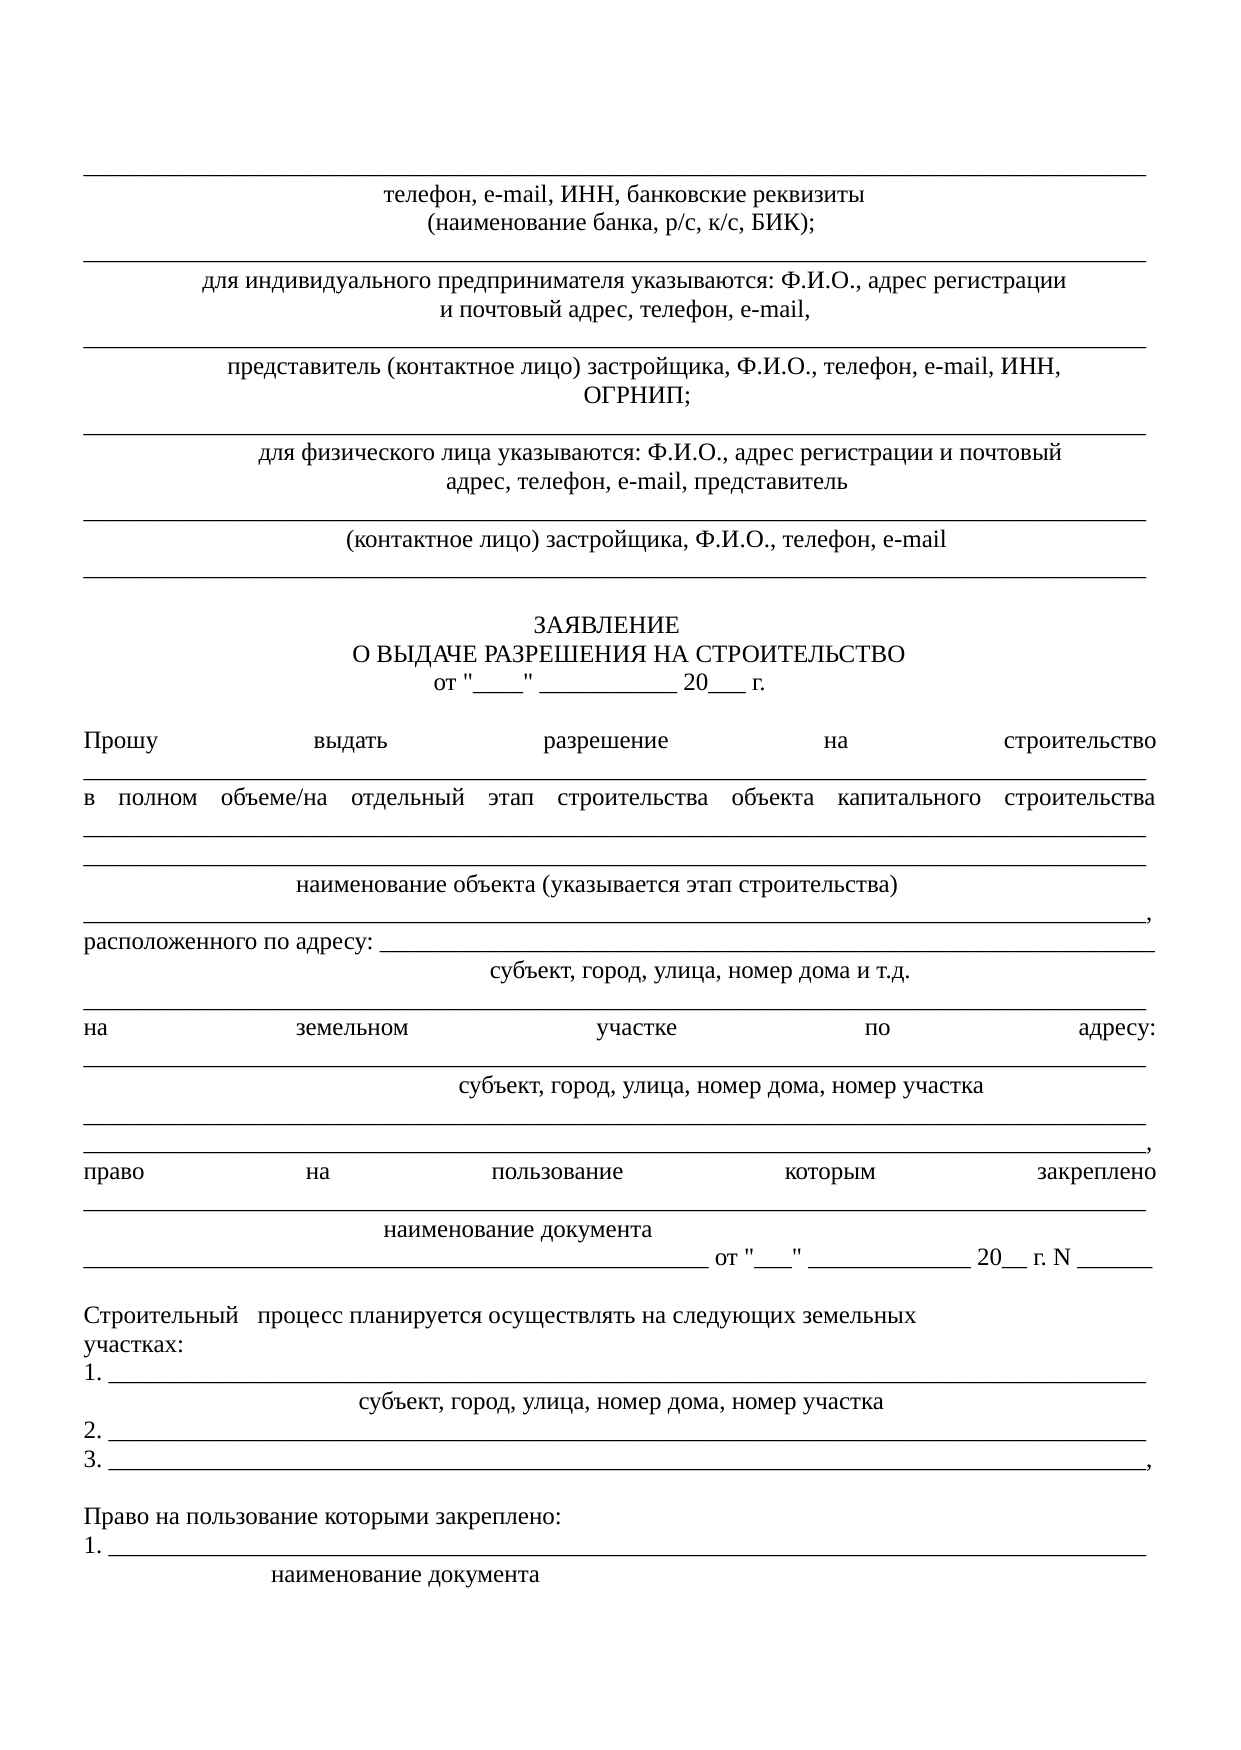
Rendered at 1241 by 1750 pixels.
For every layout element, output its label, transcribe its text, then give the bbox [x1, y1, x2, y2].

text _____________________________________________________________________________________ [83, 322, 1157, 351]
text _____________________________________________________________________________________ [83, 840, 1157, 869]
text _____________________________________________________________________________________ [83, 236, 1157, 265]
text 1. ___________________________________________________________________________________ [83, 1530, 1157, 1559]
text 3. ___________________________________________________________________________________, [83, 1444, 1157, 1472]
text для физического лица указываются: Ф.И.О., адрес регистрации и почтовый [83, 437, 1157, 466]
text телефон, e-mail, ИНН, банковские реквизиты [83, 179, 1157, 207]
text __________________________________________________ от "___" _____________ 20__ г. N ______ [83, 1242, 1157, 1271]
text и почтовый адрес, телефон, e-mail, [83, 294, 1157, 322]
text _____________________________________________________________________________________ [83, 495, 1157, 524]
text наименование документа [83, 1559, 1157, 1587]
text (наименование банка, р/с, к/с, БИК); [83, 207, 1157, 236]
text 1. ___________________________________________________________________________________ [83, 1357, 1157, 1386]
text Право на пользование которыми закреплено: [83, 1501, 1157, 1530]
text О ВЫДАЧЕ РАЗРЕШЕНИЯ НА СТРОИТЕЛЬСТВО [83, 639, 1157, 667]
text наименование объекта (указывается этап строительства) [83, 869, 1157, 897]
text участках: [83, 1329, 1157, 1357]
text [83, 150, 1157, 179]
text от "____" ___________ 20___ г. [83, 667, 1157, 696]
text ОГРНИП; [83, 380, 1157, 409]
text _____________________________________________________________________________________, [83, 1127, 1157, 1156]
text _____________________________________________________________________________________, [83, 897, 1157, 926]
text _____________________________________________________________________________________ [83, 1099, 1157, 1127]
text _____________________________________________________________________________________ [83, 409, 1157, 437]
text Прошу выдать разрешение на строительство _____________________________________________________________________________________ в полном объеме/на отдельный этап строительства объекта капитального строительства _____________________________________________________________________________________ [83, 725, 1157, 840]
text ЗАЯВЛЕНИЕ [83, 610, 1157, 639]
text _____________________________________________________________________________________ [83, 552, 1157, 581]
text наименование документа [83, 1214, 1157, 1242]
text _____________________________________________________________________________________ [83, 984, 1157, 1012]
text для индивидуального предпринимателя указываются: Ф.И.О., адрес регистрации [83, 265, 1157, 294]
text субъект, город, улица, номер дома и т.д. [83, 955, 1157, 984]
text представитель (контактное лицо) застройщика, Ф.И.О., телефон, e-mail, ИНН, [83, 351, 1157, 380]
text на земельном участке по адресу: _____________________________________________________________________________________ субъект, город, улица, номер дома, номер участка [83, 1012, 1157, 1099]
text Строительный процесс планируется осуществлять на следующих земельных [83, 1300, 1157, 1329]
text 2. ___________________________________________________________________________________ [83, 1415, 1157, 1444]
text (контактное лицо) застройщика, Ф.И.О., телефон, e-mail [83, 524, 1157, 552]
text право на пользование которым закреплено _____________________________________________________________________________________ [83, 1156, 1157, 1214]
text субъект, город, улица, номер дома, номер участка [83, 1386, 1157, 1415]
text расположенного по адресу: ______________________________________________________________ [83, 926, 1157, 955]
text адрес, телефон, e-mail, представитель [83, 466, 1157, 495]
